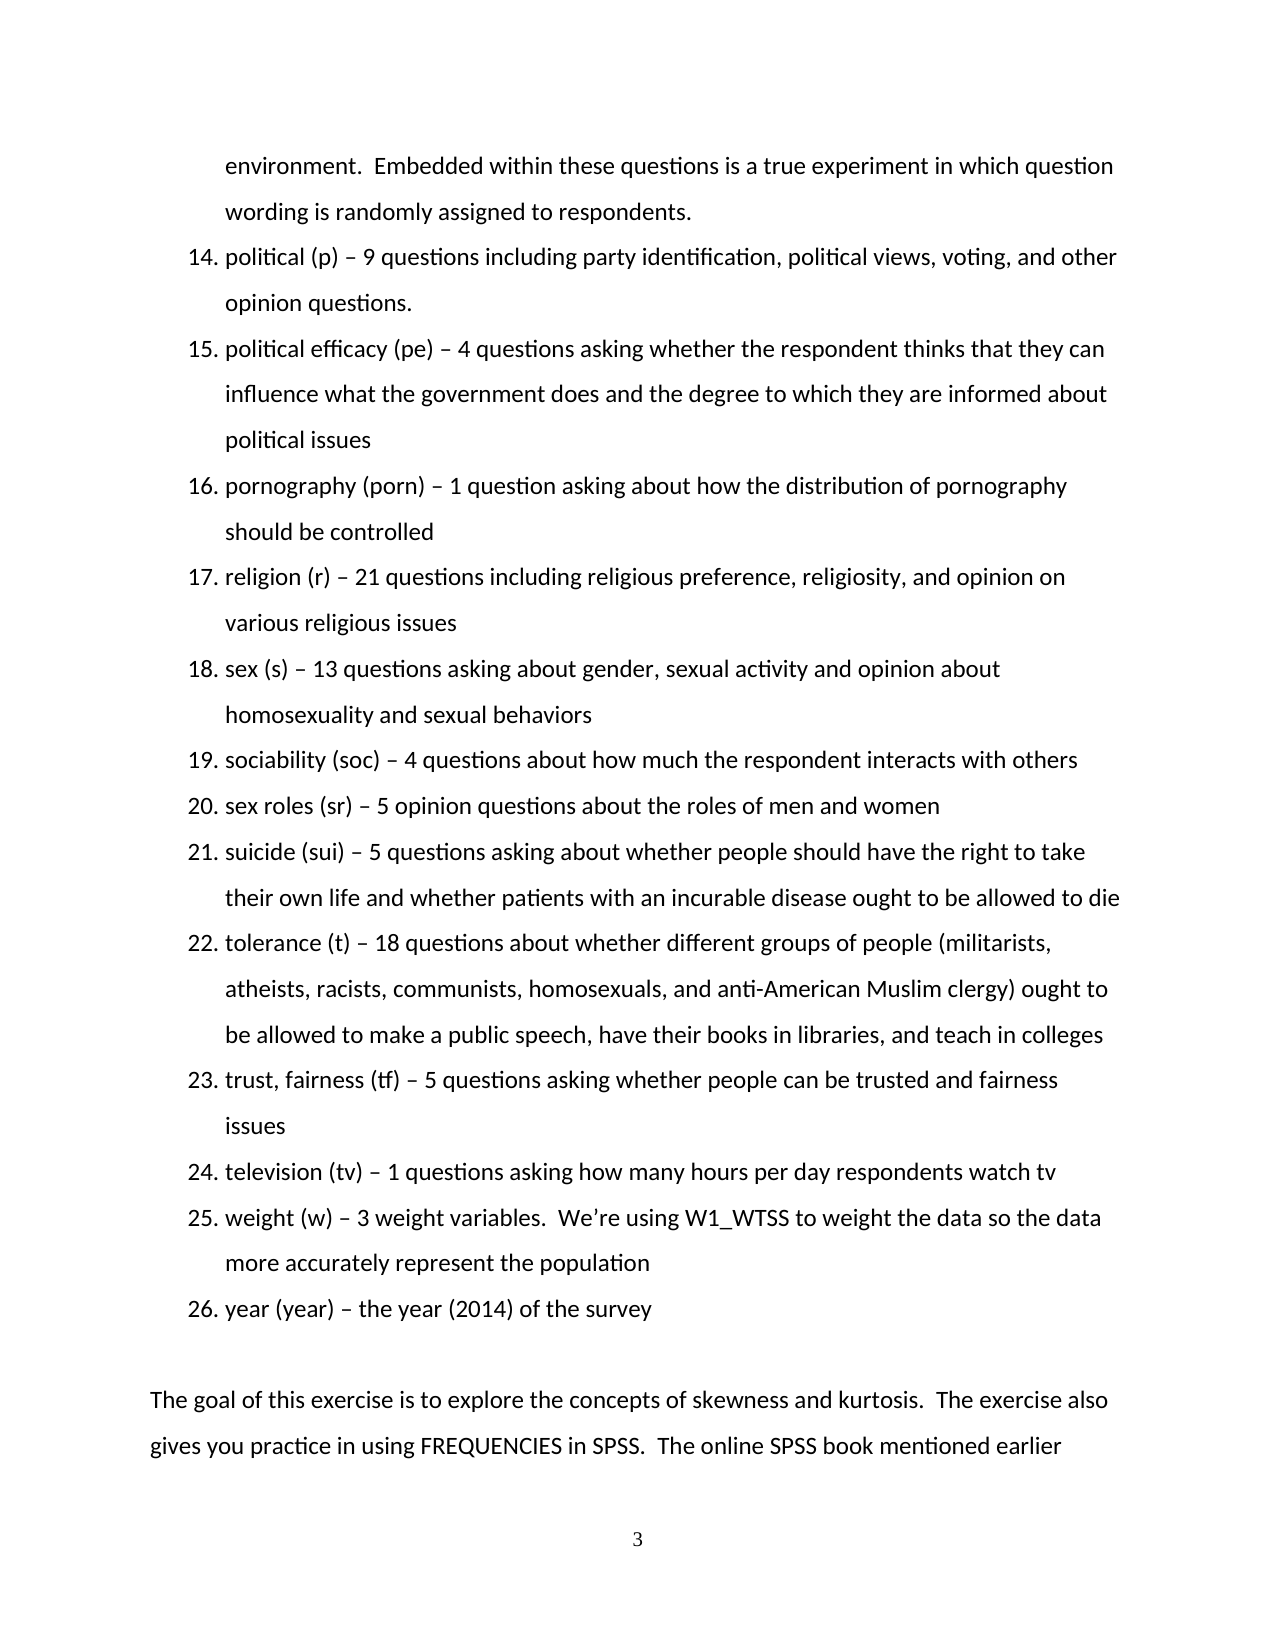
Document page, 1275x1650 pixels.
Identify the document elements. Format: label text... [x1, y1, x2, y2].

list political (p) – 9 questions including party identification, political views, voting, and other opinion questions. [187, 241, 1125, 318]
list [187, 150, 1125, 226]
list suicide (sui) – 5 questions asking about whether people should have the right to take their own life and whether patients with an incurable disease ought to be allowed to die [187, 836, 1125, 912]
list television (tv) – 1 questions asking how many hours per day respondents watch tv [187, 1156, 1125, 1187]
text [150, 1385, 1125, 1461]
list sex roles (sr) – 5 opinion questions about the roles of men and women [187, 790, 1125, 821]
list sex (s) – 13 questions asking about gender, sexual activity and opinion about homosexuality and sexual behaviors [187, 653, 1125, 729]
list year (year) – the year (2014) of the survey [187, 1293, 1125, 1324]
list trust, fairness (tf) – 5 questions asking whether people can be trusted and fairness issues [187, 1064, 1125, 1141]
list tolerance (t) – 18 questions about whether different groups of people (militarists, atheists, racists, communists, homosexuals, and anti-American Muslim clergy) ought to be allowed to make a public speech, have their books in libraries, and teach in colleges [187, 927, 1125, 1049]
list pornography (porn) – 1 question asking about how the distribution of pornography should be controlled [187, 470, 1125, 546]
list weight (w) – 3 weight variables. We’re using W1_WTSS to weight the data so the data more accurately represent the population [187, 1202, 1125, 1278]
list political efficacy (pe) – 4 questions asking whether the respondent thinks that they can influence what the government does and the degree to which they are informed about political issues [187, 333, 1125, 455]
list sociability (soc) – 4 questions about how much the respondent interacts with others [187, 744, 1125, 775]
list religion (r) – 21 questions including religious preference, religiosity, and opinion on various religious issues [187, 562, 1125, 638]
